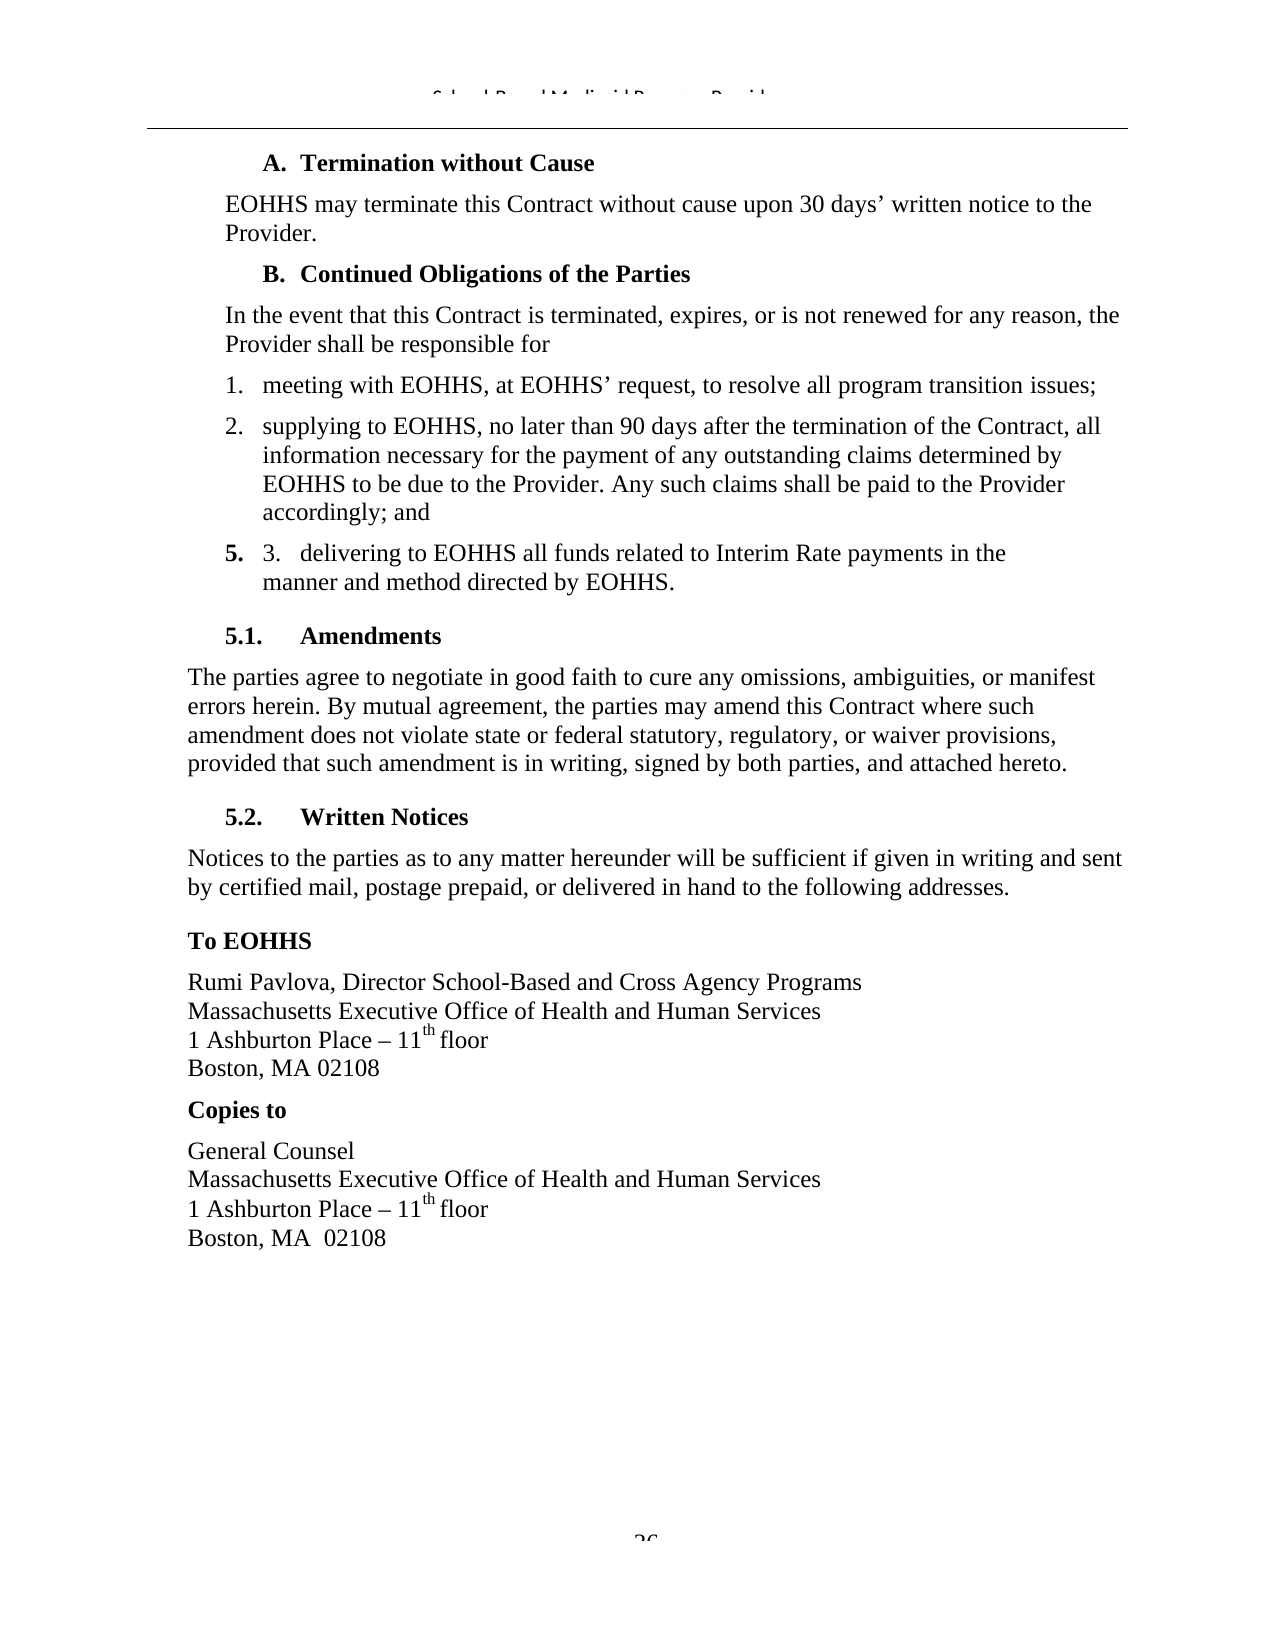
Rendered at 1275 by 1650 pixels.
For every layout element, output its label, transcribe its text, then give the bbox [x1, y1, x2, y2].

text Rumi Pavlova, Director School-Based and Cross Agency Programs Massachusetts Executive Office of Health and Human Services [187, 967, 864, 1025]
list supplying to EOHHS, no later than 90 days after the termination of the Contract, all information necessary for the payment of any outstanding claims determined by EOHHS to be due to the Provider. Any such claims shall be paid to the Provider accordingly; and [225, 411, 1102, 526]
text Copies to [187, 1095, 1139, 1124]
text EOHHS may terminate this Contract without cause upon 30 days’ written notice to the Provider. [225, 189, 1094, 246]
text In the event that this Contract is terminated, expires, or is not renewed for any reason, the Provider shall be responsible for [225, 300, 1122, 358]
list Continued Obligations of the Parties [262, 259, 1139, 288]
text Massachusetts Executive Office of Health and Human Services 1 Ashburton Place – 11th floor [187, 1168, 823, 1223]
list Termination without Cause [262, 148, 1139, 177]
list meeting with EOHHS, at EOHHS’ request, to resolve all program transition issues; [225, 370, 1139, 399]
text General Counsel [187, 1136, 1139, 1165]
text The parties agree to negotiate in good faith to cure any omissions, ambiguities, or manifest errors herein. By mutual agreement, the parties may amend this Contract where such amendment does not violate state or federal statutory, regulatory, or waiver provisions, provided that such amendment is in writing, signed by both parties, and attached hereto. [187, 662, 1098, 777]
list Written Notices [225, 802, 1139, 831]
list 3. delivering to EOHHS all funds related to Interim Rate payments in the manner and method directed by EOHHS. [225, 538, 1081, 596]
text Notices to the parties as to any matter hereunder will be sufficient if given in writing and sent by certified mail, postage prepaid, or delivered in hand to the following addresses. [187, 843, 1125, 901]
text 1 Ashburton Place – 11th floor Boston, MA 02108 [187, 1025, 563, 1083]
list Amendments [225, 621, 1139, 650]
text Boston, MA 02108 [187, 1223, 1139, 1252]
text To EOHHS [187, 926, 1139, 955]
